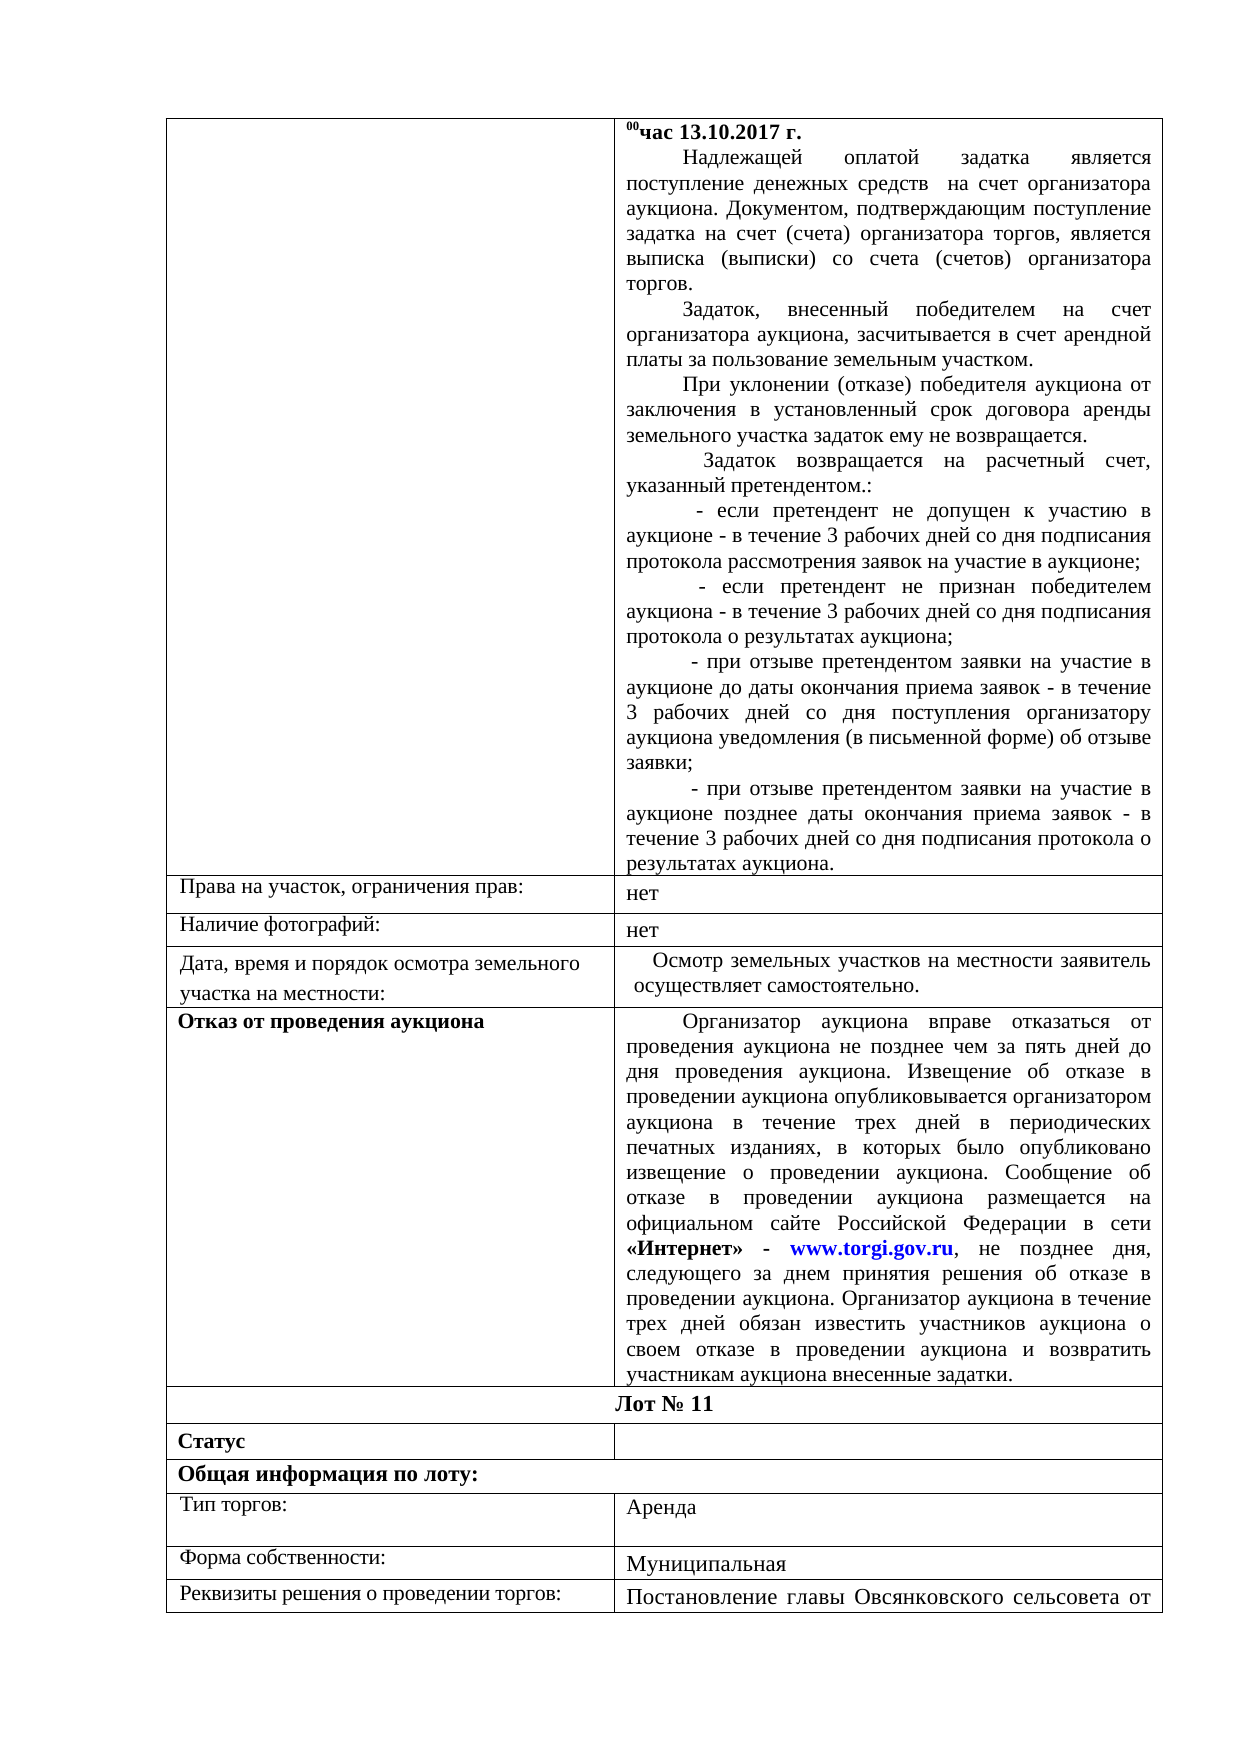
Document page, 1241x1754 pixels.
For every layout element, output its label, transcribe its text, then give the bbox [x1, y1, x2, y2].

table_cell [167, 119, 614, 875]
table_cell Форма собственности: [167, 1547, 614, 1579]
table_cell Отказ от проведения аукциона [167, 1008, 614, 1386]
table_cell Тип торгов: [167, 1494, 614, 1546]
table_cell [615, 119, 1162, 875]
table_cell Дата, время и порядок осмотра земельного участка на местности: [167, 947, 614, 1007]
table_cell нет [615, 876, 1162, 913]
table_cell [615, 1424, 1162, 1459]
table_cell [167, 1580, 614, 1612]
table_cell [615, 1580, 1162, 1612]
table_cell нет [615, 914, 1162, 946]
table_cell Муниципальная [615, 1547, 1162, 1579]
table_cell Аренда [615, 1494, 1162, 1546]
table_cell Общая информация по лоту: [167, 1460, 1162, 1493]
table_cell Права на участок, ограничения прав: [167, 876, 614, 913]
table_cell Организатор аукциона вправе отказаться от проведения аукциона не позднее чем за пять дней до дня проведения аукциона. Извещение об отказе в проведении аукциона опубликовывается организатором аукциона в течение трех дней в периодических печатных изданиях, в которых было опубликовано извещение о проведении аукциона. Сообщение об отказе в проведении аукциона размещается на официальном сайте Российской Федерации в сети «Интернет» - www.torgi.gov.ru, не позднее дня, следующего за днем принятия решения об отказе в проведении аукциона. Организатор аукциона в течение трех дней обязан известить участников аукциона о своем отказе в проведении аукциона и возвратить участникам аукциона внесенные задатки. [615, 1008, 1162, 1386]
table_cell Наличие фотографий: [167, 914, 614, 946]
table_cell Осмотр земельных участков на местности заявитель осуществляет самостоятельно. [615, 947, 1162, 1007]
table_cell Лот № 11 [167, 1387, 1162, 1423]
table_cell Статус [167, 1424, 614, 1459]
